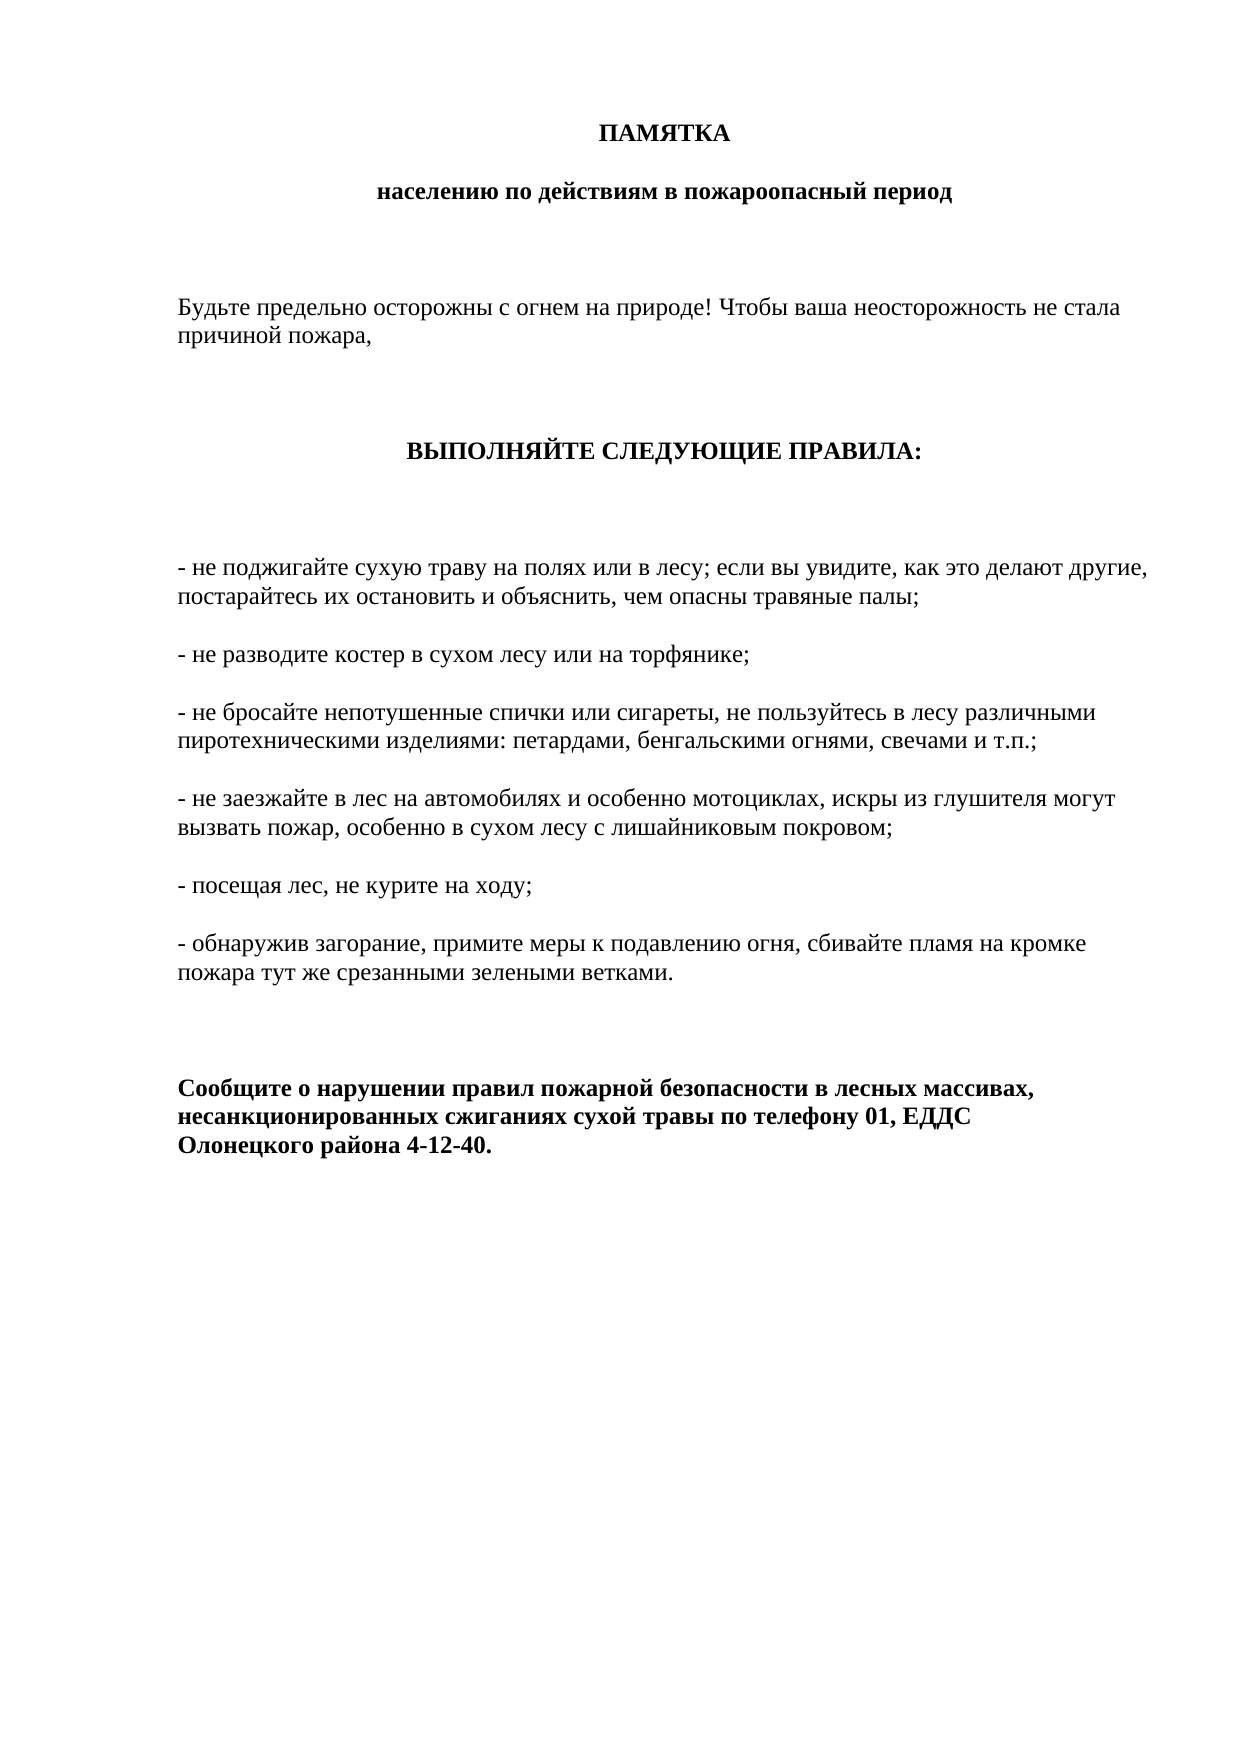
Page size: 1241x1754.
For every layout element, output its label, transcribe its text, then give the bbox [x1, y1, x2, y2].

text - не заезжайте в лес на автомобилях и особенно мотоциклах, искры из глушителя могут вызвать пожар, особенно в сухом лесу с лишайниковым покровом; [177, 783, 1152, 841]
text Сообщите о нарушении правил пожарной безопасности в лесных массивах, несанкционированных сжиганиях сухой травы по телефону 01, ЕДДС Олонецкого района 4-12-40. [177, 1073, 1152, 1159]
text ПАМЯТКА [177, 118, 1152, 147]
text ВЫПОЛНЯЙТЕ СЛЕДУЮЩИЕ ПРАВИЛА: [177, 436, 1152, 465]
text - не разводите костер в сухом лесу или на торфянике; [177, 639, 1152, 668]
text - не поджигайте сухую траву на полях или в лесу; если вы увидите, как это делают другие, постарайтесь их остановить и объяснить, чем опасны травяные палы; [177, 552, 1152, 610]
text - не бросайте непотушенные спички или сигареты, не пользуйтесь в лесу различными пиротехническими изделиями: петардами, бенгальскими огнями, свечами и т.п.; [177, 697, 1152, 754]
text - посещая лес, не курите на ходу; [177, 870, 1152, 899]
text населению по действиям в пожароопасный период [177, 176, 1152, 205]
text Будьте предельно осторожны с огнем на природе! Чтобы ваша неосторожность не стала причиной пожара, [177, 292, 1152, 349]
text - обнаружив загорание, примите меры к подавлению огня, сбивайте пламя на кромке пожара тут же срезанными зелеными ветками. [177, 928, 1152, 986]
